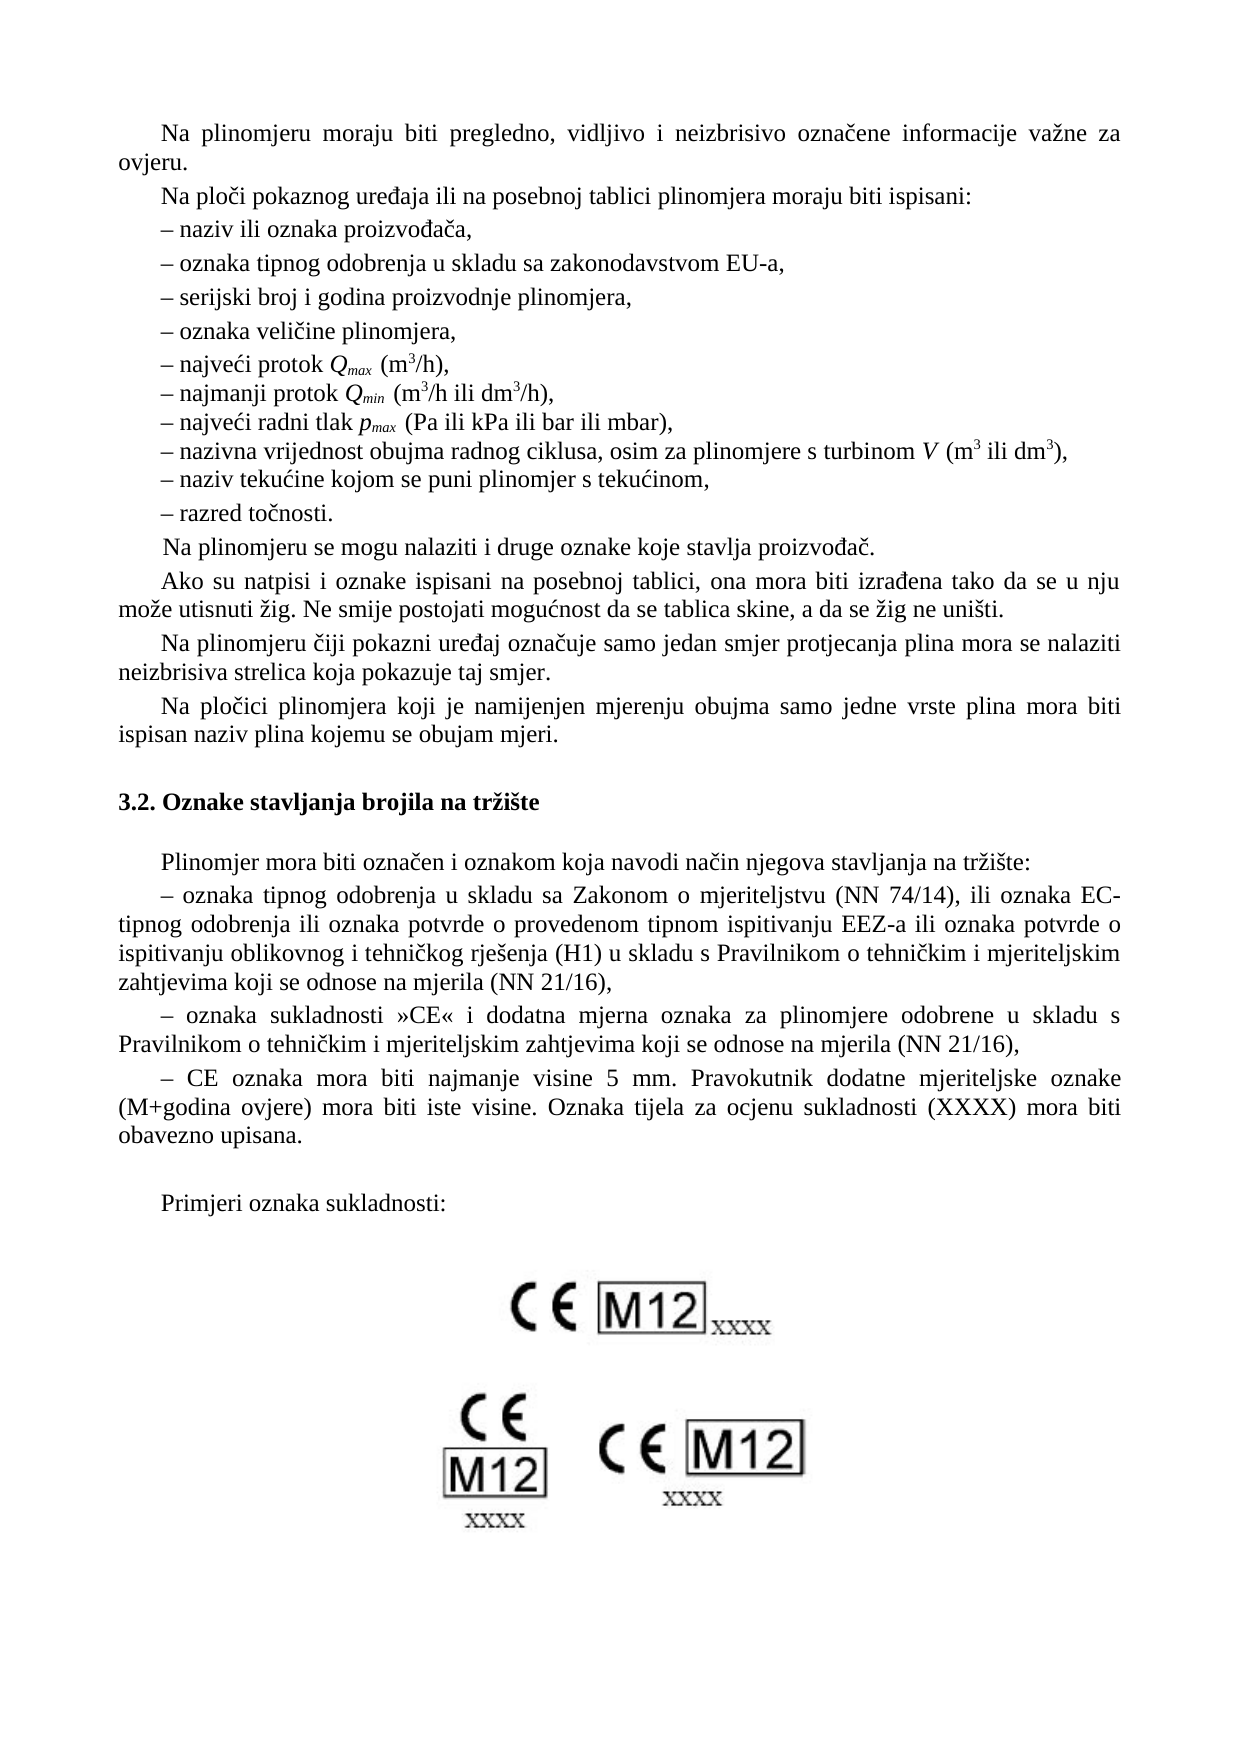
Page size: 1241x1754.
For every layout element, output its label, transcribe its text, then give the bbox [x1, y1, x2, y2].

text – najveći radni tlak pmax (Pa ili kPa ili bar ili mbar), [118, 407, 1122, 436]
text Na plinomjeru moraju biti pregledno, vidljivo i neizbrisivo označene informacije važne za ovjeru. [118, 118, 1122, 176]
text – oznaka tipnog odobrenja u skladu sa zakonodavstvom EU-a, [118, 248, 1122, 277]
text – najmanji protok Qmin (m3/h ili dm3/h), [118, 378, 1122, 407]
text Na pločici plinomjera koji je namijenjen mjerenju obujma samo jedne vrste plina mora biti ispisan naziv plina kojemu se obujam mjeri. [118, 691, 1122, 748]
text – CE oznaka mora biti najmanje visine 5 mm. Pravokutnik dodatne mjeriteljske oznake (M+godina ovjere) mora biti iste visine. Oznaka tijela za ocjenu sukladnosti (XXXX) mora biti obavezno upisana. [118, 1063, 1122, 1149]
text – razred točnosti. [118, 498, 1122, 527]
text Primjeri oznaka sukladnosti: [118, 1188, 1122, 1217]
text Plinomjer mora biti označen i oznakom koja navodi način njegova stavljanja na tržište: [118, 847, 1122, 876]
text Ako su natpisi i oznake ispisani na posebnoj tablici, ona mora biti izrađena tako da se u nju može utisnuti žig. Ne smije postojati mogućnost da se tablica skine, a da se žig ne uništi. [118, 566, 1122, 623]
text – naziv tekućine kojom se puni plinomjer s tekućinom, [118, 464, 1122, 493]
text – naziv ili oznaka proizvođača, [118, 214, 1122, 243]
text – oznaka tipnog odobrenja u skladu sa Zakonom o mjeriteljstvu (NN 74/14), ili oznaka EC-tipnog odobrenja ili oznaka potvrde o provedenom tipnom ispitivanju EEZ-a ili oznaka potvrde o ispitivanju oblikovnog i tehničkog rješenja (H1) u skladu s Pravilnikom o tehničkim i mjeriteljskim zahtjevima koji se odnose na mjerila (NN 21/16), [118, 881, 1122, 996]
subtitle 3.2. Oznake stavljanja brojila na tržište [118, 787, 1122, 816]
picture [354, 1250, 886, 1575]
text – oznaka veličine plinomjera, [118, 316, 1122, 344]
text – nazivna vrijednost obujma radnog ciklusa, osim za plinomjere s turbinom V (m3 ili dm3), [161, 436, 1122, 464]
text Na ploči pokaznog uređaja ili na posebnoj tablici plinomjera moraju biti ispisani: [118, 181, 1122, 209]
text Na plinomjeru čiji pokazni uređaj označuje samo jedan smjer protjecanja plina mora se nalaziti neizbrisiva strelica koja pokazuje taj smjer. [118, 628, 1122, 686]
text – oznaka sukladnosti »CE« i dodatna mjerna oznaka za plinomjere odobrene u skladu s Pravilnikom o tehničkim i mjeriteljskim zahtjevima koji se odnose na mjerila (NN 21/16), [118, 1001, 1122, 1058]
text – najveći protok Qmax (m3/h), [118, 349, 1122, 378]
text Na plinomjeru se mogu nalaziti i druge oznake koje stavlja proizvođač. [118, 532, 1122, 561]
text – serijski broj i godina proizvodnje plinomjera, [118, 282, 1122, 311]
